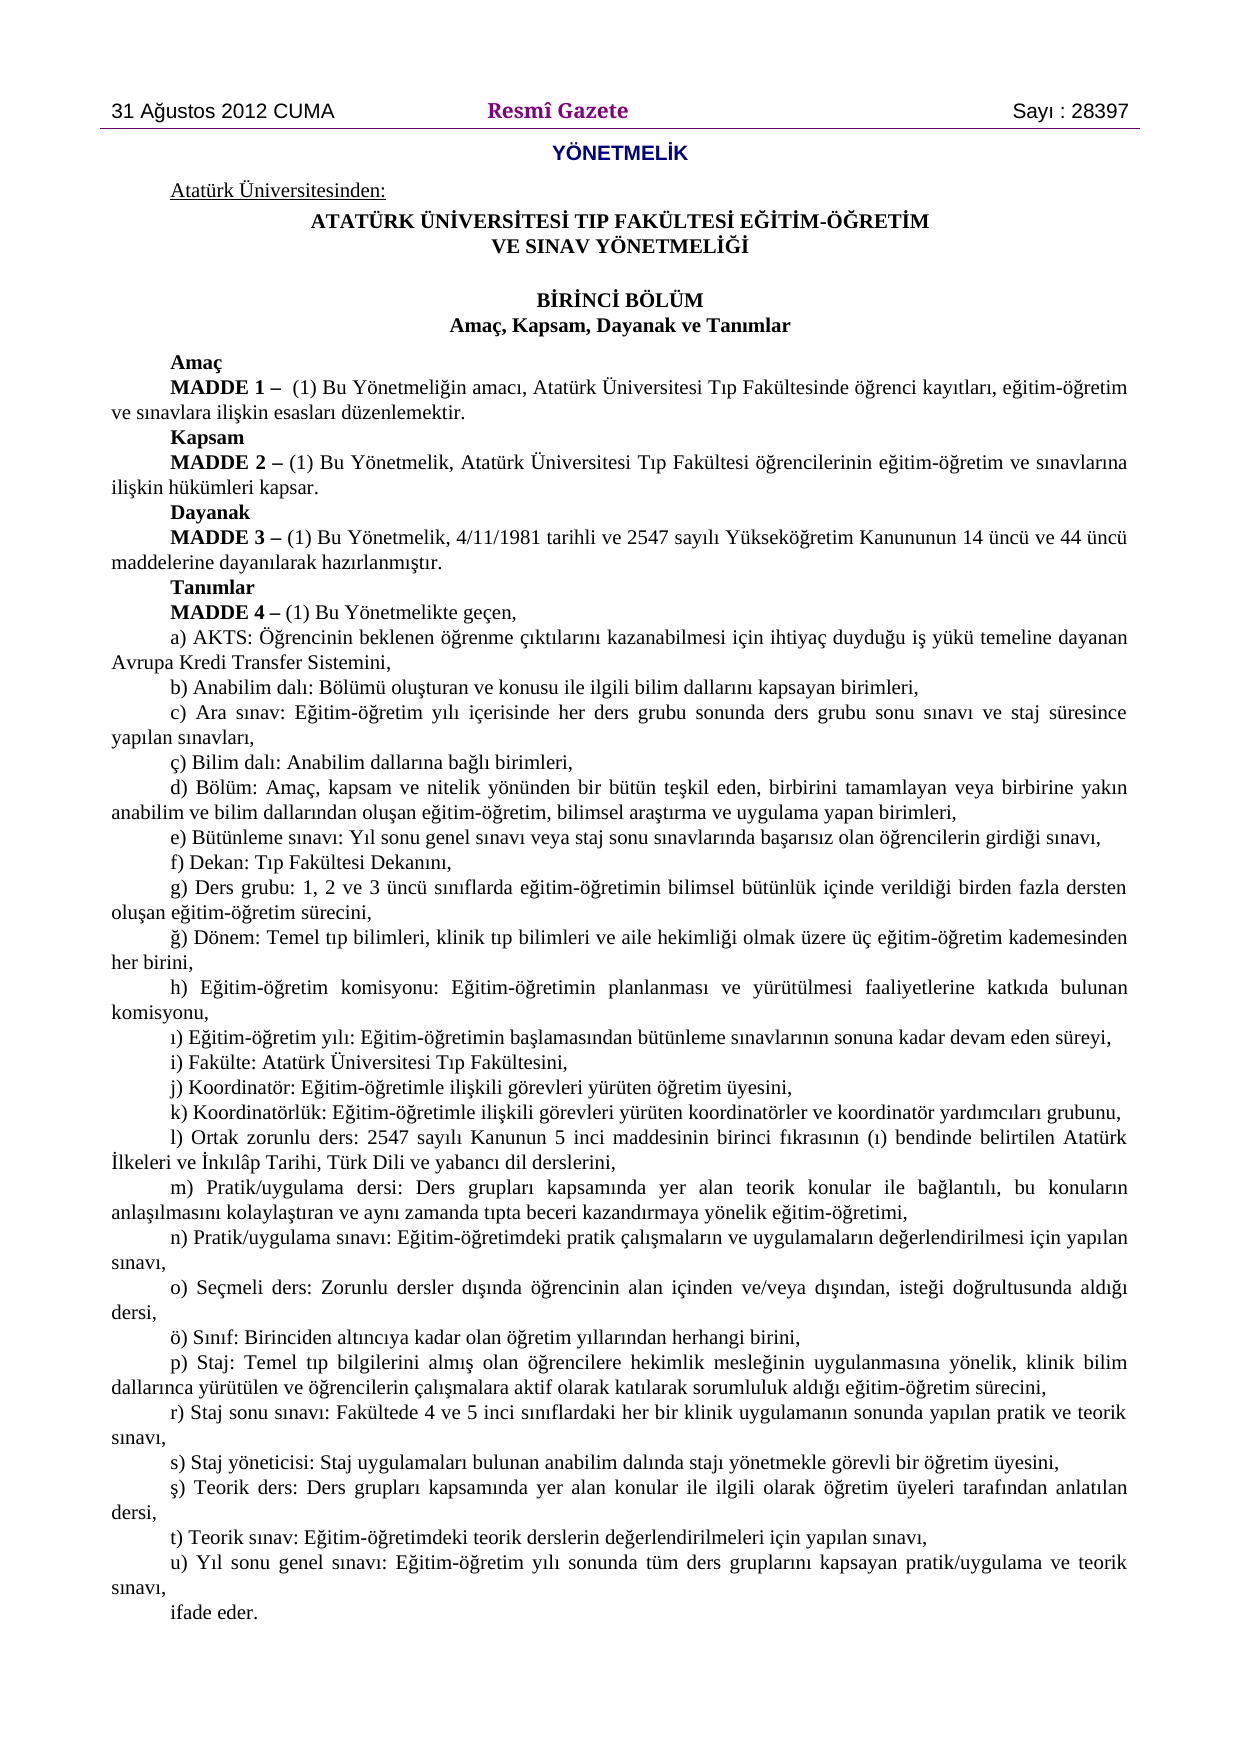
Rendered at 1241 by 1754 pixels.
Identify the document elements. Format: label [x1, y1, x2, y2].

table_header [89, 95, 1151, 1624]
